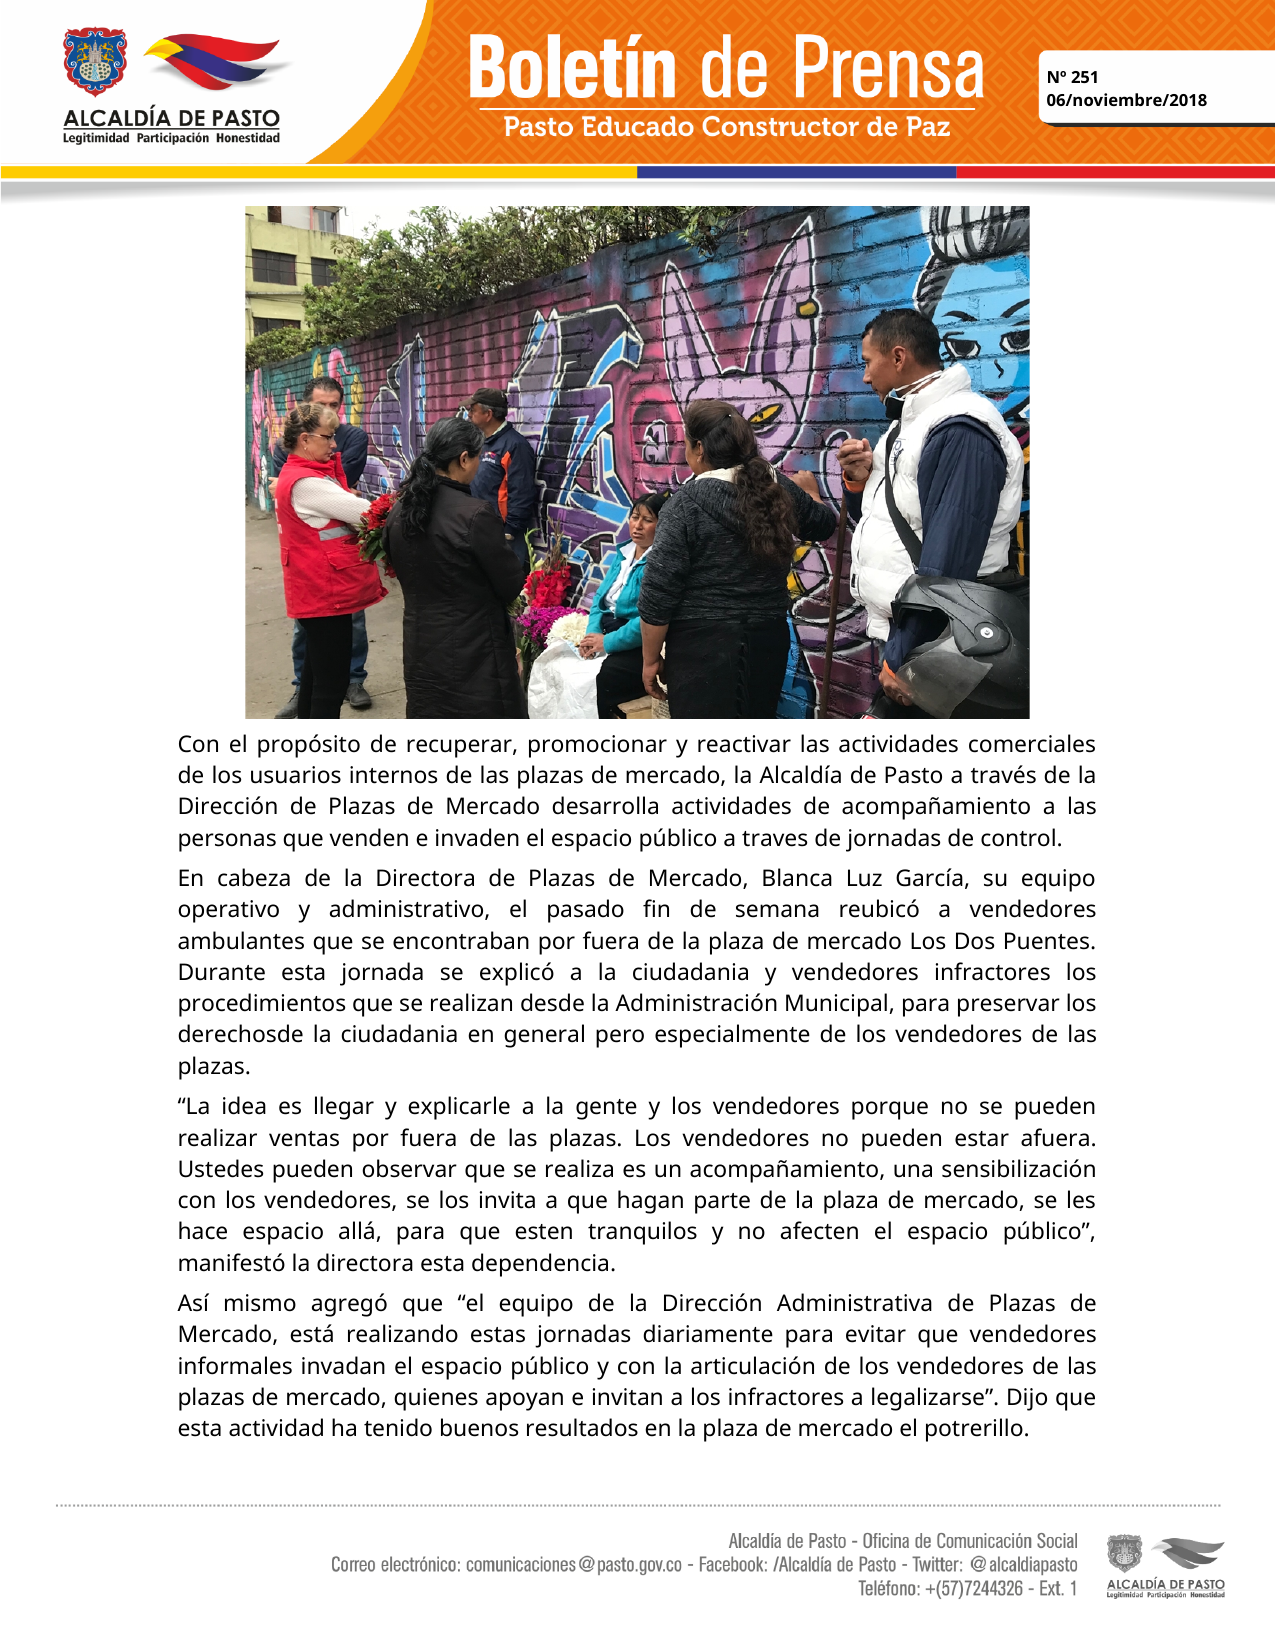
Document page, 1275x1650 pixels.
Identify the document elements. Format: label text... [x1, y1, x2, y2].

text Así mismo agregó que “el equipo de la Dirección Administrativa de Plazas de Mercado, está realizando estas jornadas diariamente para evitar que vendedores informales invadan el espacio público y con la articulación de los vendedores de las plazas de mercado, quienes apoyan e invitan a los infractores a legalizarse”. Dijo que esta actividad ha tenido buenos resultados en la plaza de mercado el potrerillo. [177, 1287, 1098, 1443]
text Con el propósito de recuperar, promocionar y reactivar las actividades comerciales de los usuarios internos de las plazas de mercado, la Alcaldía de Pasto a través de la Dirección de Plazas de Mercado desarrolla actividades de acompañamiento a las personas que venden e invaden el espacio público a traves de jornadas de control. [177, 728, 1098, 853]
text “La idea es llegar y explicarle a la gente y los vendedores porque no se pueden realizar ventas por fuera de las plazas. Los vendedores no pueden estar afuera. Ustedes pueden observar que se realiza es un acompañamiento, una sensibilización con los vendedores, se los invita a que hagan parte de la plaza de mercado, se les hace espacio allá, para que esten tranquilos y no afecten el espacio público”, manifestó la directora esta dependencia. [177, 1090, 1098, 1278]
text En cabeza de la Directora de Plazas de Mercado, Blanca Luz García, su equipo operativo y administrativo, el pasado fin de semana reubicó a vendedores ambulantes que se encontraban por fuera de la plaza de mercado Los Dos Puentes. Durante esta jornada se explicó a la ciudadania y vendedores infractores los procedimientos que se realizan desde la Administración Municipal, para preservar los derechosde la ciudadania en general pero especialmente de los vendedores de las plazas. [177, 862, 1098, 1081]
picture [0, 0, 1275, 1645]
